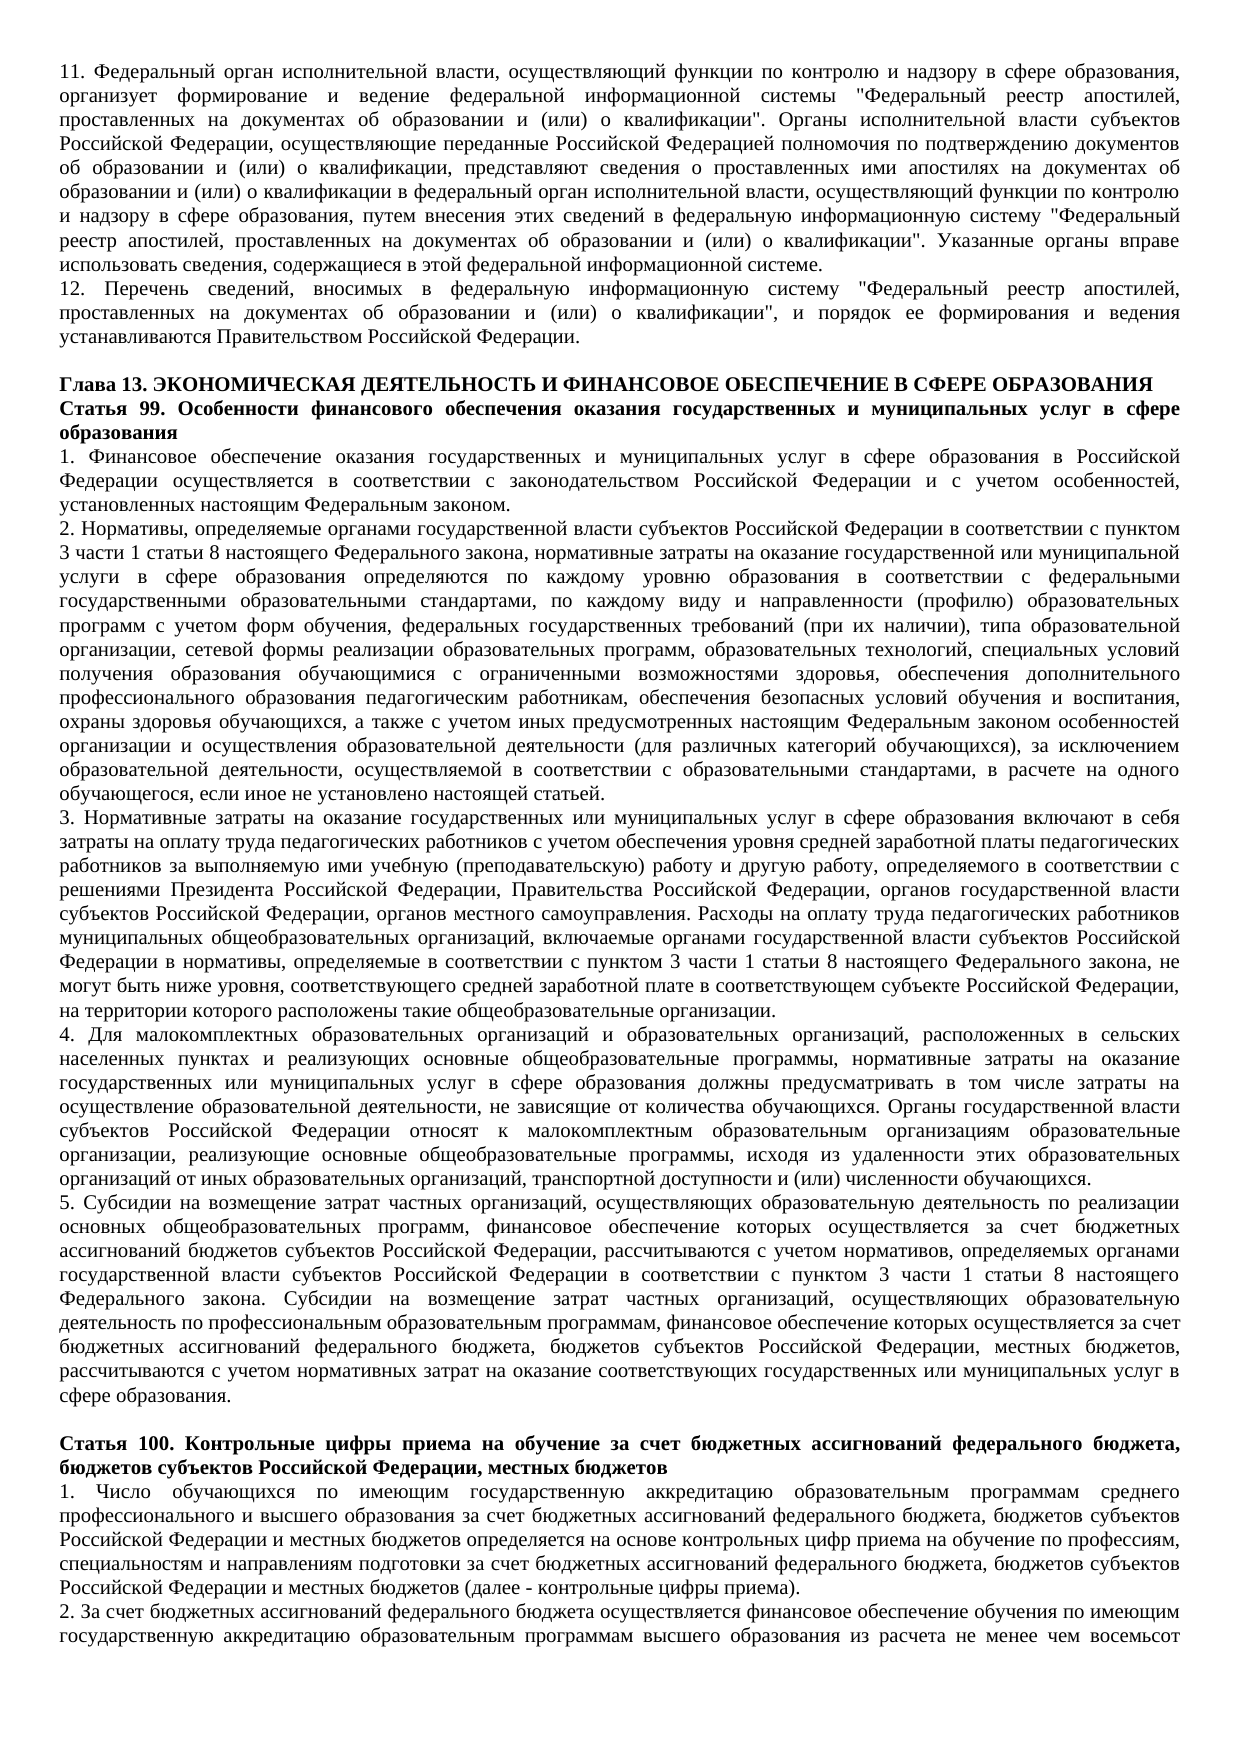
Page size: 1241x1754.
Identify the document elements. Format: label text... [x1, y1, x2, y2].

text 1. Финансовое обеспечение оказания государственных и муниципальных услуг в сфере образования в Российской Федерации осуществляется в соответствии с законодательством Российской Федерации и с учетом особенностей, установленных настоящим Федеральным законом. [59, 444, 1181, 516]
text 3. Нормативные затраты на оказание государственных или муниципальных услуг в сфере образования включают в себя затраты на оплату труда педагогических работников с учетом обеспечения уровня средней заработной платы педагогических работников за выполняемую ими учебную (преподавательскую) работу и другую работу, определяемого в соответствии с решениями Президента Российской Федерации, Правительства Российской Федерации, органов государственной власти субъектов Российской Федерации, органов местного самоуправления. Расходы на оплату труда педагогических работников муниципальных общеобразовательных организаций, включаемые органами государственной власти субъектов Российской Федерации в нормативы, определяемые в соответствии с пунктом 3 части 1 статьи 8 настоящего Федерального закона, не могут быть ниже уровня, соответствующего средней заработной плате в соответствующем субъекте Российской Федерации, на территории которого расположены такие общеобразовательные организации. [59, 805, 1181, 1022]
text 12. Перечень сведений, вносимых в федеральную информационную систему "Федеральный реестр апостилей, проставленных на документах об образовании и (или) о квалификации", и порядок ее формирования и ведения устанавливаются Правительством Российской Федерации. [59, 276, 1181, 348]
text 2. Нормативы, определяемые органами государственной власти субъектов Российской Федерации в соответствии с пунктом 3 части 1 статьи 8 настоящего Федерального закона, нормативные затраты на оказание государственной или муниципальной услуги в сфере образования определяются по каждому уровню образования в соответствии с федеральными государственными образовательными стандартами, по каждому виду и направленности (профилю) образовательных программ с учетом форм обучения, федеральных государственных требований (при их наличии), типа образовательной организации, сетевой формы реализации образовательных программ, образовательных технологий, специальных условий получения образования обучающимися с ограниченными возможностями здоровья, обеспечения дополнительного профессионального образования педагогическим работникам, обеспечения безопасных условий обучения и воспитания, охраны здоровья обучающихся, а также с учетом иных предусмотренных настоящим Федеральным законом особенностей организации и осуществления образовательной деятельности (для различных категорий обучающихся), за исключением образовательной деятельности, осуществляемой в соответствии с образовательными стандартами, в расчете на одного обучающегося, если иное не установлено настоящей статьей. [59, 516, 1181, 805]
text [59, 1599, 1181, 1647]
text 1. Число обучающихся по имеющим государственную аккредитацию образовательным программам среднего профессионального и высшего образования за счет бюджетных ассигнований федерального бюджета, бюджетов субъектов Российской Федерации и местных бюджетов определяется на основе контрольных цифр приема на обучение по профессиям, специальностям и направлениям подготовки за счет бюджетных ассигнований федерального бюджета, бюджетов субъектов Российской Федерации и местных бюджетов (далее - контрольные цифры приема). [59, 1479, 1181, 1599]
text Глава 13. ЭКОНОМИЧЕСКАЯ ДЕЯТЕЛЬНОСТЬ И ФИНАНСОВОЕ ОБЕСПЕЧЕНИЕ В СФЕРЕ ОБРАЗОВАНИЯ [59, 372, 1181, 396]
text 11. Федеральный орган исполнительной власти, осуществляющий функции по контролю и надзору в сфере образования, организует формирование и ведение федеральной информационной системы "Федеральный реестр апостилей, проставленных на документах об образовании и (или) о квалификации". Органы исполнительной власти субъектов Российской Федерации, осуществляющие переданные Российской Федерацией полномочия по подтверждению документов об образовании и (или) о квалификации, представляют сведения о проставленных ими апостилях на документах об образовании и (или) о квалификации в федеральный орган исполнительной власти, осуществляющий функции по контролю и надзору в сфере образования, путем внесения этих сведений в федеральную информационную систему "Федеральный реестр апостилей, проставленных на документах об образовании и (или) о квалификации". Указанные органы вправе использовать сведения, содержащиеся в этой федеральной информационной системе. [59, 59, 1181, 276]
text Статья 100. Контрольные цифры приема на обучение за счет бюджетных ассигнований федерального бюджета, бюджетов субъектов Российской Федерации, местных бюджетов [59, 1431, 1181, 1479]
text 5. Субсидии на возмещение затрат частных организаций, осуществляющих образовательную деятельность по реализации основных общеобразовательных программ, финансовое обеспечение которых осуществляется за счет бюджетных ассигнований бюджетов субъектов Российской Федерации, рассчитываются с учетом нормативов, определяемых органами государственной власти субъектов Российской Федерации в соответствии с пунктом 3 части 1 статьи 8 настоящего Федерального закона. Субсидии на возмещение затрат частных организаций, осуществляющих образовательную деятельность по профессиональным образовательным программам, финансовое обеспечение которых осуществляется за счет бюджетных ассигнований федерального бюджета, бюджетов субъектов Российской Федерации, местных бюджетов, рассчитываются с учетом нормативных затрат на оказание соответствующих государственных или муниципальных услуг в сфере образования. [59, 1190, 1181, 1407]
text Статья 99. Особенности финансового обеспечения оказания государственных и муниципальных услуг в сфере образования [59, 396, 1181, 444]
text 4. Для малокомплектных образовательных организаций и образовательных организаций, расположенных в сельских населенных пунктах и реализующих основные общеобразовательные программы, нормативные затраты на оказание государственных или муниципальных услуг в сфере образования должны предусматривать в том числе затраты на осуществление образовательной деятельности, не зависящие от количества обучающихся. Органы государственной власти субъектов Российской Федерации относят к малокомплектным образовательным организациям образовательные организации, реализующие основные общеобразовательные программы, исходя из удаленности этих образовательных организаций от иных образовательных организаций, транспортной доступности и (или) численности обучающихся. [59, 1022, 1181, 1190]
